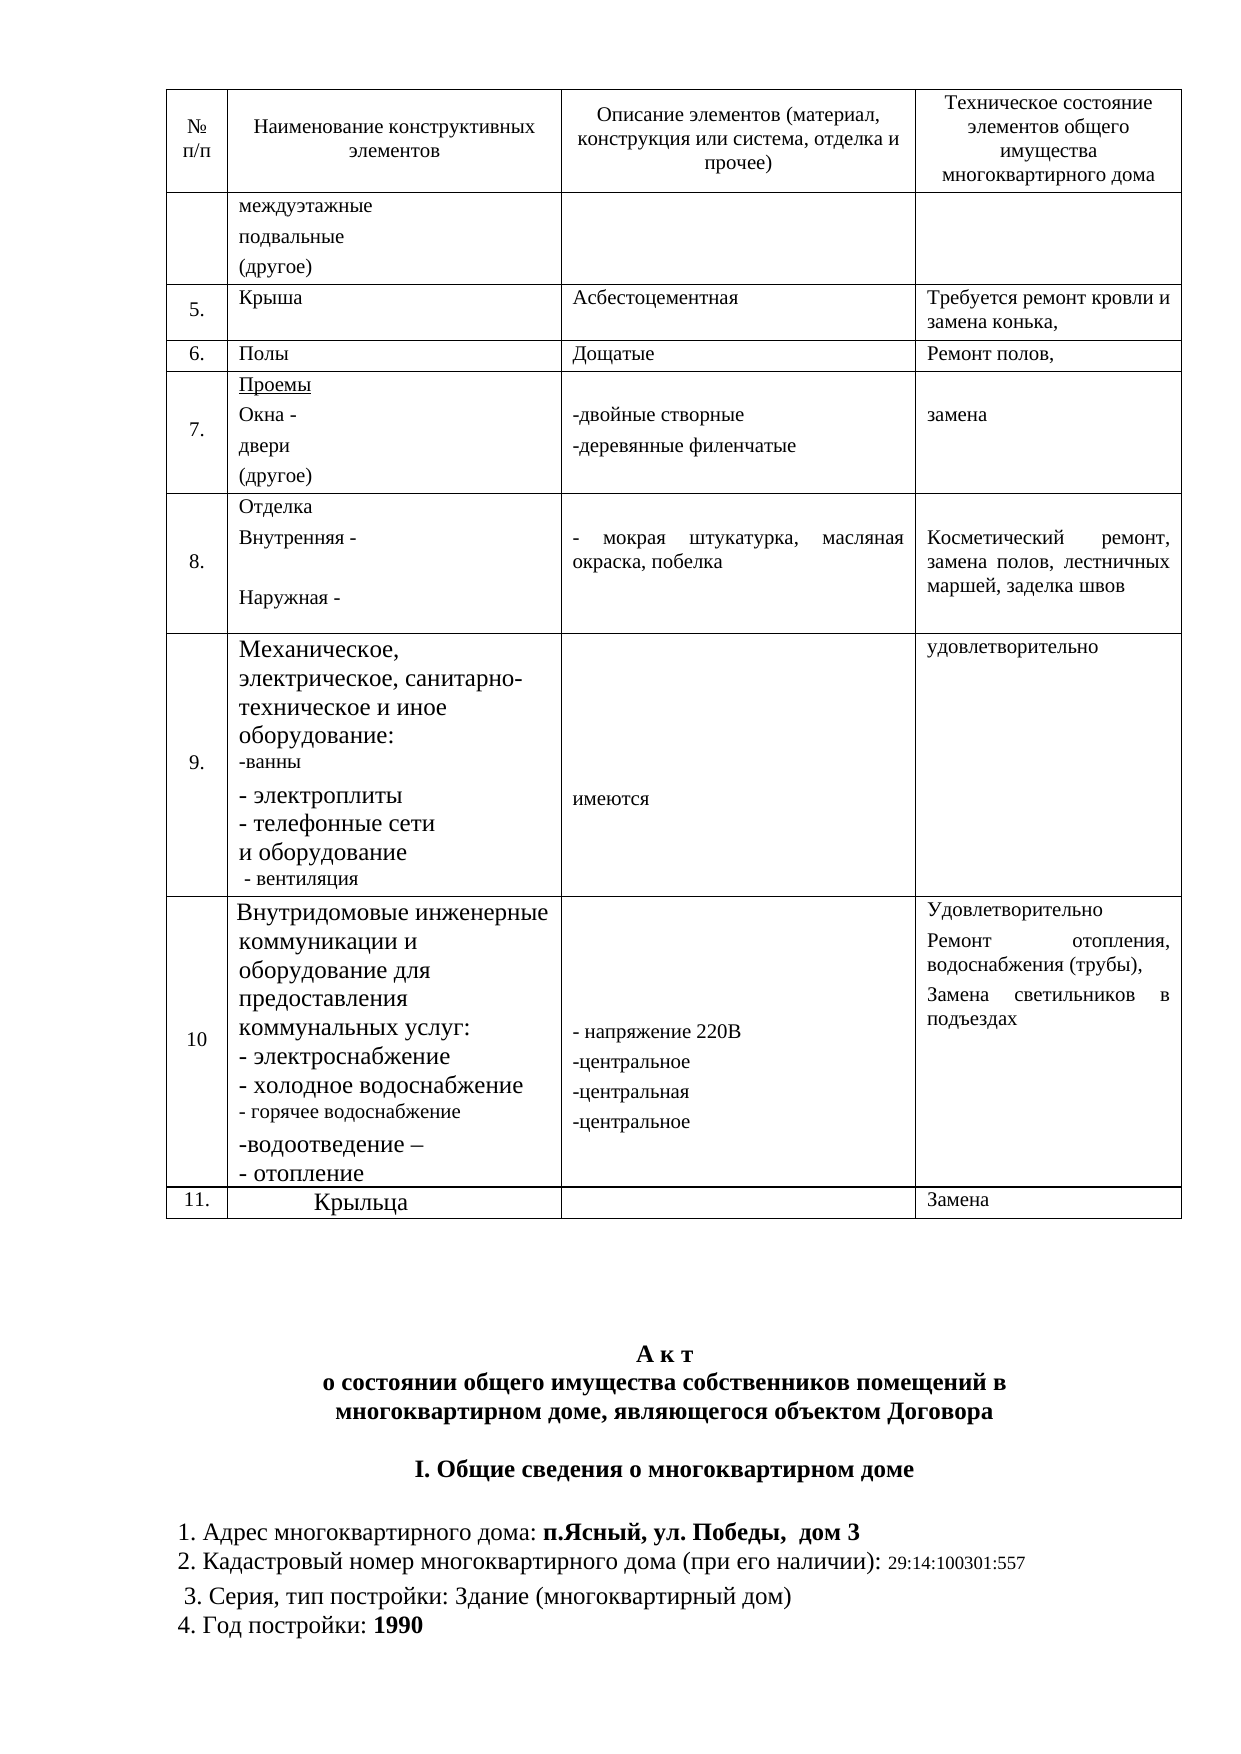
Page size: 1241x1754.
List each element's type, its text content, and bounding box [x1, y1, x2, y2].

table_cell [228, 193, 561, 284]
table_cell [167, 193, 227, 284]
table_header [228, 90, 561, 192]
text 1. Адрес многоквартирного дома: п.Ясный, ул. Победы, дом 3 [177, 1517, 1152, 1546]
text А к т [177, 1339, 1152, 1367]
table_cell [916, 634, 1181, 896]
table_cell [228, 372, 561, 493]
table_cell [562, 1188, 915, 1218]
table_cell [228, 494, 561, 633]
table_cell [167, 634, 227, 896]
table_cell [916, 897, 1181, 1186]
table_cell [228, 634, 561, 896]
text многоквартирном доме, являющегося объектом Договора [177, 1396, 1152, 1425]
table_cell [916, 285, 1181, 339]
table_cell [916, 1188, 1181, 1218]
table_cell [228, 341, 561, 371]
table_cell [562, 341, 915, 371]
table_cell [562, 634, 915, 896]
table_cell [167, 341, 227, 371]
text 4. Год постройки: 1990 [177, 1610, 1152, 1639]
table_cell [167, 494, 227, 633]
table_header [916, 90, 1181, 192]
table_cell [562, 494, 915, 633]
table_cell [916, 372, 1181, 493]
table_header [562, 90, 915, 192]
text о состоянии общего имущества собственников помещений в [177, 1367, 1152, 1396]
text 3. Серия, тип постройки: Здание (многоквартирный дом) [177, 1581, 1152, 1610]
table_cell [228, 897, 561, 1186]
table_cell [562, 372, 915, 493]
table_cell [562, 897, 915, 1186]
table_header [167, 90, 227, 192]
text 2. Кадастровый номер многоквартирного дома (при его наличии): 29:14:100301:557 [177, 1546, 1152, 1575]
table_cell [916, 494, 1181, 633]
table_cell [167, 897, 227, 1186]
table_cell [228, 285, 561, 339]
text I. Общие сведения о многоквартирном доме [177, 1454, 1152, 1482]
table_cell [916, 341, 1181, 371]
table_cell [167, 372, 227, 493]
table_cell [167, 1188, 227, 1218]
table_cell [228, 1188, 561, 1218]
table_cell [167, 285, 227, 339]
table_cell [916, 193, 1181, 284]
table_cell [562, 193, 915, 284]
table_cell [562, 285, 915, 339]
